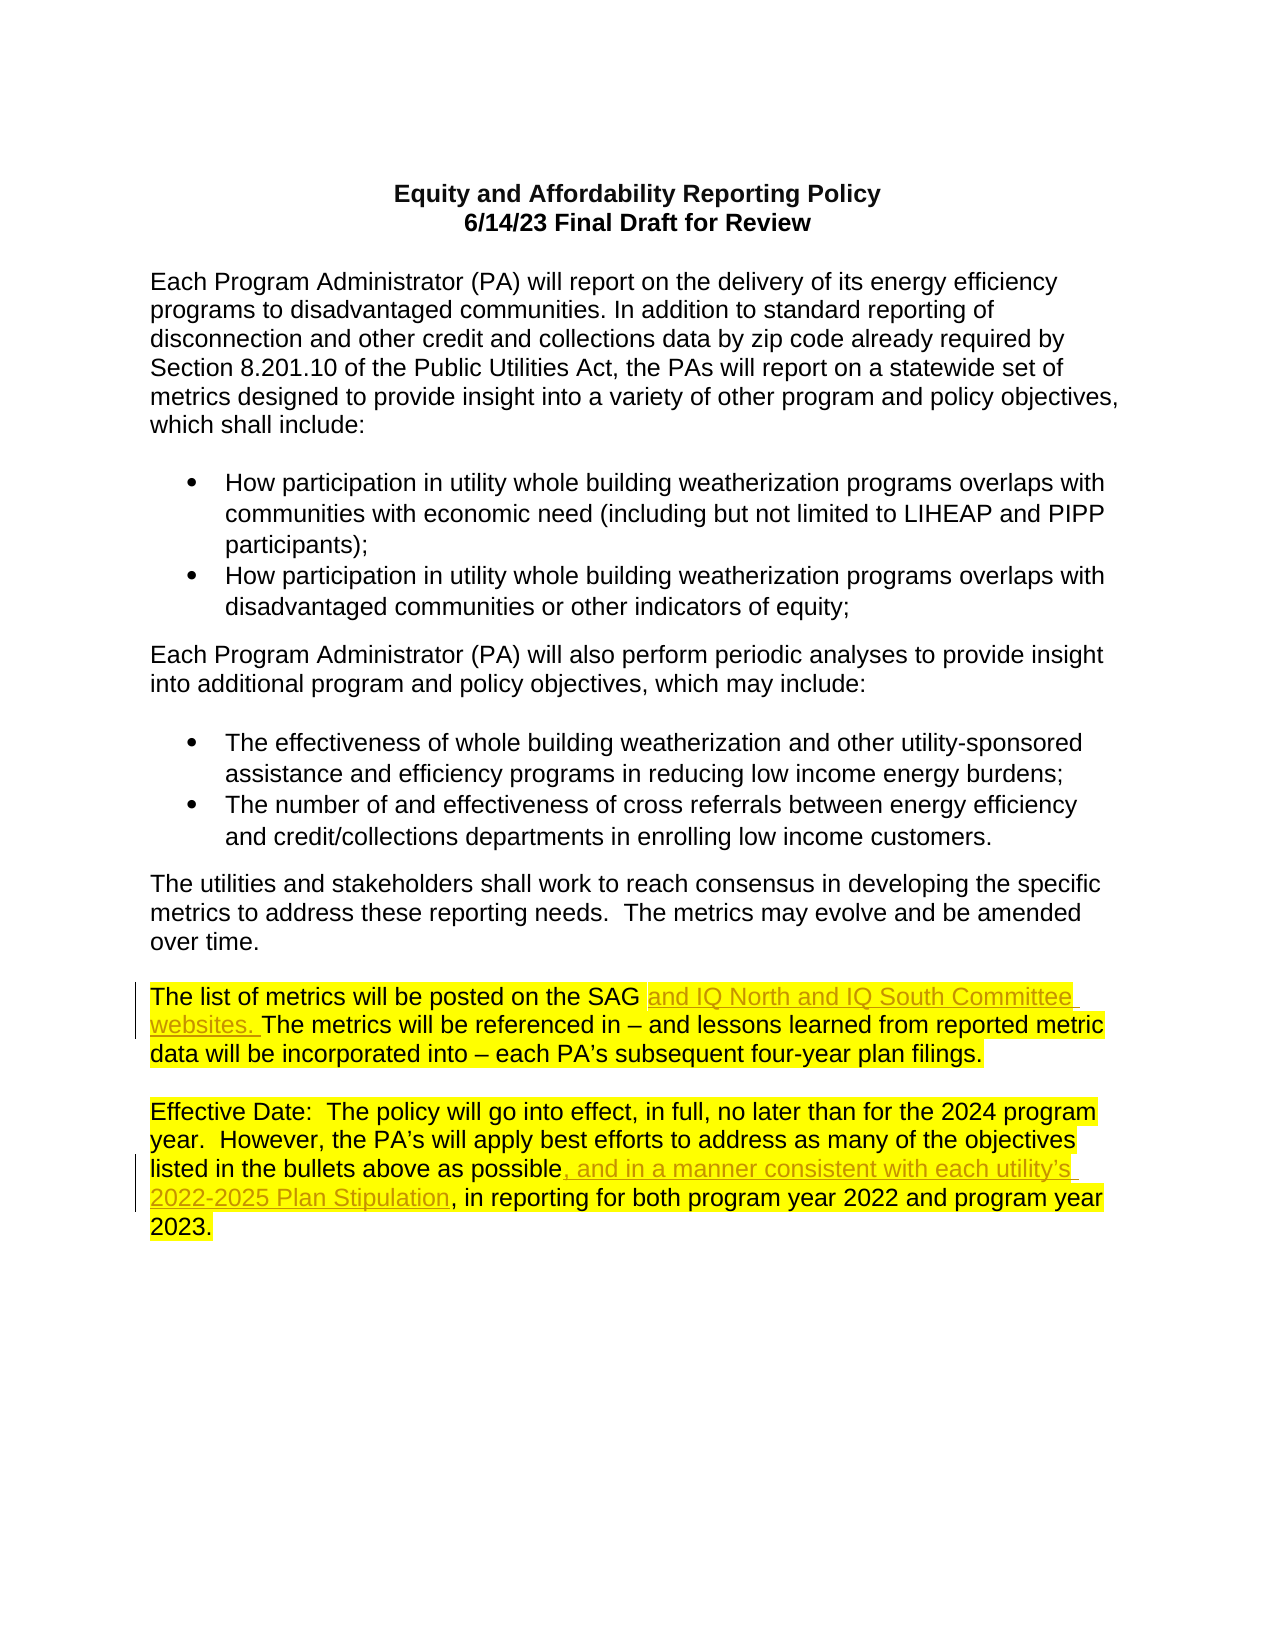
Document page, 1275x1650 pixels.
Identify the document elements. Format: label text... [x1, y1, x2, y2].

list How participation in utility whole building weatherization programs overlaps with disadvantaged communities or other indicators of equity; [187, 561, 1125, 621]
text Effective Date: The policy will go into effect, in full, no later than for the 2024 program year. However, the PA’s will apply best efforts to address as many of the objectives listed in the bullets above as possible, in reporting for both program year 2022 and program year 2023. [213, 1097, 1125, 1241]
list How participation in utility whole building weatherization programs overlaps with communities with economic need (including but not limited to LIHEAP and PIPP participants); [187, 468, 1125, 559]
text Each Program Administrator (PA) will also perform periodic analyses to provide insight into additional program and policy objectives, which may include: [150, 640, 1125, 698]
subtitle Equity and Affordability Reporting Policy [150, 179, 1125, 207]
list The effectiveness of whole building weatherization and other utility-sponsored assistance and efficiency programs in reducing low income energy burdens; [187, 728, 1125, 788]
text Each Program Administrator (PA) will report on the delivery of its energy efficiency programs to disadvantaged communities. In addition to standard reporting of disconnection and other credit and collections data by zip code already required by Section 8.201.10 of the Public Utilities Act, the PAs will report on a statewide set of metrics designed to provide insight into a variety of other program and policy objectives, which shall include: [150, 267, 1125, 439]
list The number of and effectiveness of cross referrals between energy efficiency and credit/collections departments in enrolling low income customers. [187, 790, 1125, 850]
text The list of metrics will be posted on the SAG The metrics will be referenced in – and lessons learned from reported metric data will be incorporated into – each PA’s subsequent four-year plan filings. [984, 982, 1125, 1068]
text 6/14/23 Final Draft for Review [150, 207, 1125, 236]
text The utilities and stakeholders shall work to reach consensus in developing the specific metrics to address these reporting needs. The metrics may evolve and be amended over time. [150, 869, 1125, 955]
